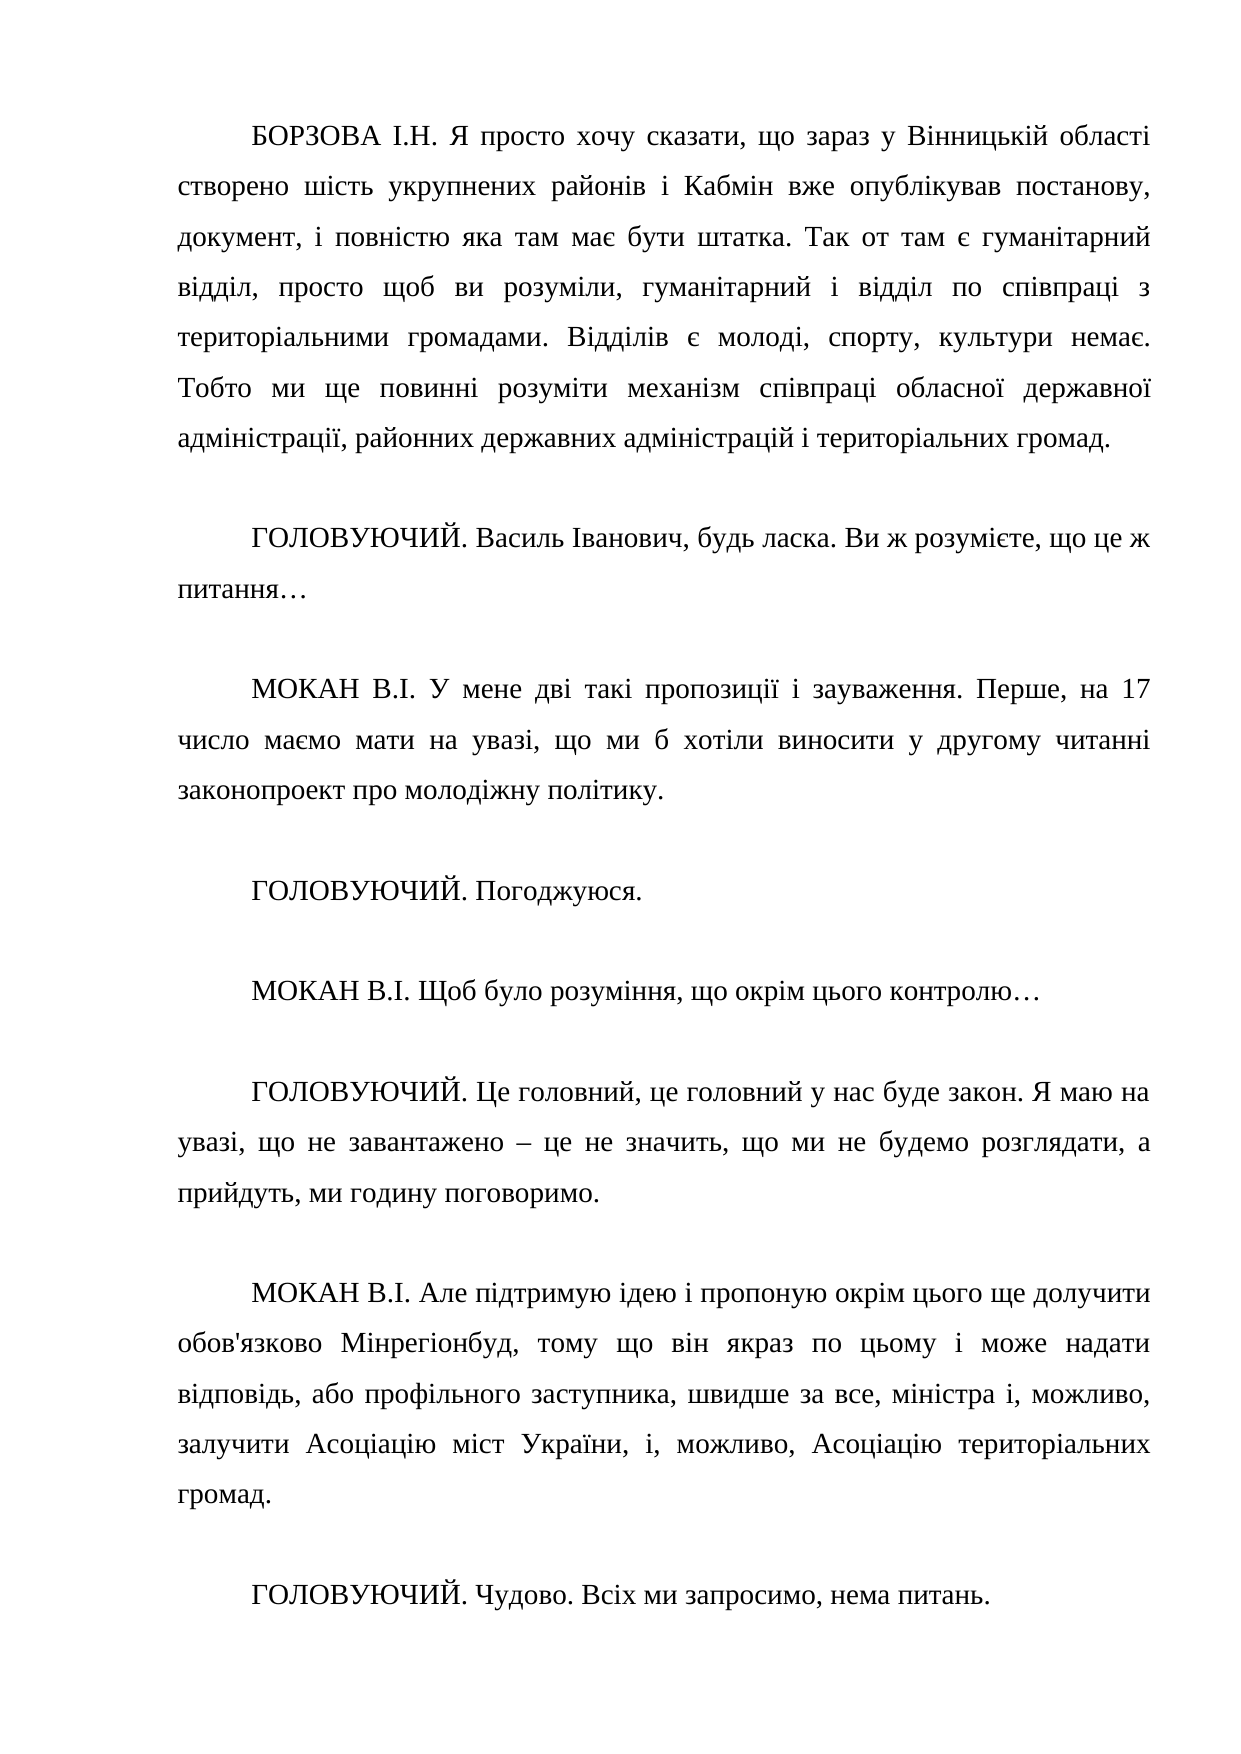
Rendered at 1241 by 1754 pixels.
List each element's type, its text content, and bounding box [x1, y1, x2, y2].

text ГОЛОВУЮЧИЙ. Чудово. Всіх ми запросимо, нема питань. [177, 1577, 1152, 1611]
text ГОЛОВУЮЧИЙ. Василь Іванович, будь ласка. Ви ж розумієте, що це ж питання… [177, 521, 1152, 604]
text БОРЗОВА І.Н. Я просто хочу сказати, що зараз у Вінницькій області створено шість укрупнених районів і Кабмін вже опублікував постанову, документ, і повністю яка там має бути штатка. Так от там є гуманітарний відділ, просто щоб ви розуміли, гуманітарний і відділ по співпраці з територіальними громадами. Відділів є молоді, спорту, культури немає. Тобто ми ще повинні розуміти механізм співпраці обласної державної адміністрації, районних державних адміністрацій і територіальних громад. [177, 118, 1152, 453]
text ГОЛОВУЮЧИЙ. Це головний, це головний у нас буде закон. Я маю на увазі, що не завантажено – це не значить, що ми не будемо розглядати, а прийдуть, ми годину поговоримо. [177, 1074, 1152, 1208]
text ГОЛОВУЮЧИЙ. Погоджуюся. [177, 873, 1152, 906]
text МОКАН В.І. У мене дві такі пропозиції і зауваження. Перше, на 17 число маємо мати на увазі, що ми б хотіли виносити у другому читанні законопроект про молодіжну політику. [177, 672, 1152, 806]
text МОКАН В.І. Але підтримую ідею і пропоную окрім цього ще долучити обов'язково Мінрегіонбуд, тому що він якраз по цьому і може надати відповідь, або профільного заступника, швидше за все, міністра і, можливо, залучити Асоціацію міст України, і, можливо, Асоціацію територіальних громад. [177, 1275, 1152, 1510]
text МОКАН В.І. Щоб було розуміння, що окрім цього контролю… [177, 973, 1152, 1007]
